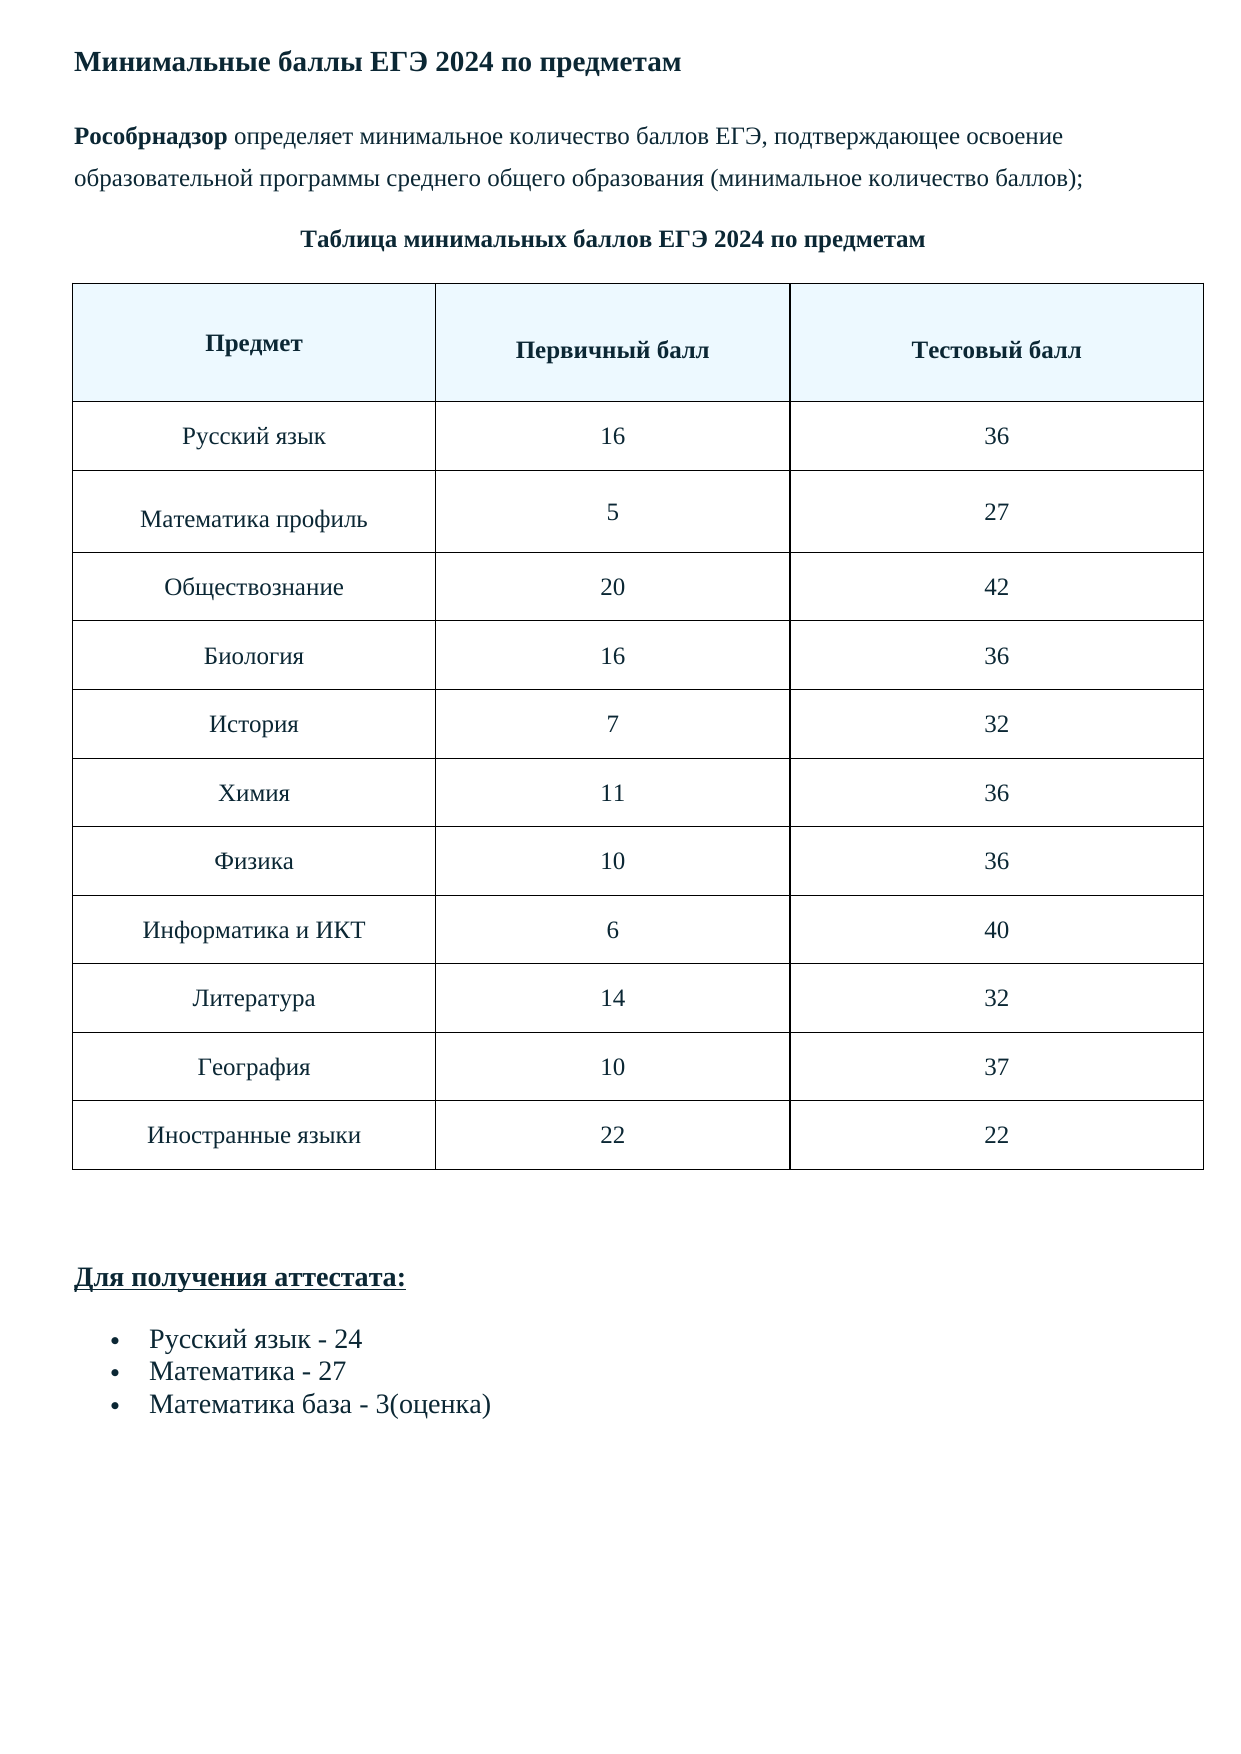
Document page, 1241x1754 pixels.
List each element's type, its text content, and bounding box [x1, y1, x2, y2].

table_cell 22 [436, 1101, 789, 1169]
table_cell Литература [73, 964, 435, 1032]
table_cell 32 [791, 964, 1203, 1032]
table_cell Русский язык [73, 402, 435, 469]
table_cell История [73, 690, 435, 757]
table_cell 36 [791, 759, 1203, 826]
table_cell 10 [436, 1033, 789, 1100]
table_cell 20 [436, 553, 789, 620]
list Русский язык - 24 [111, 1322, 1152, 1354]
table_cell Иностранные языки [73, 1101, 435, 1169]
table_cell 22 [791, 1101, 1203, 1169]
table_cell 16 [436, 402, 789, 469]
table_cell 36 [791, 621, 1203, 689]
table_cell Информатика и ИКТ [73, 896, 435, 963]
table_cell 37 [791, 1033, 1203, 1100]
list Математика база - 3(оценка) [111, 1387, 1152, 1419]
table_cell 36 [791, 827, 1203, 894]
table_cell 32 [791, 690, 1203, 757]
table_cell Физика [73, 827, 435, 894]
text Для получения аттестата: [74, 1261, 1152, 1293]
table_header Тестовый балл [791, 284, 1203, 401]
table_cell 10 [436, 827, 789, 894]
table_cell 16 [436, 621, 789, 689]
table_cell Биология [73, 621, 435, 689]
text Минимальные баллы ЕГЭ 2024 по предметам [74, 44, 1152, 78]
text Таблица минимальных баллов ЕГЭ 2024 по предметам [74, 221, 1152, 253]
table_cell 5 [436, 471, 789, 552]
list Математика - 27 [111, 1354, 1152, 1387]
table_cell 6 [436, 896, 789, 963]
table_cell География [73, 1033, 435, 1100]
table_cell 36 [791, 402, 1203, 469]
table_cell 14 [436, 964, 789, 1032]
table_header Предмет [73, 284, 435, 401]
table_cell Математика профиль [73, 471, 435, 552]
table_cell 7 [436, 690, 789, 757]
table_cell 11 [436, 759, 789, 826]
table_cell 27 [791, 471, 1203, 552]
table_cell 42 [791, 553, 1203, 620]
table_cell Обществознание [73, 553, 435, 620]
table_cell Химия [73, 759, 435, 826]
text Рособрнадзор определяет минимальное количество баллов ЕГЭ, подтверждающее освоение образовательной программы среднего общего образования (минимальное количество баллов); [74, 107, 1152, 192]
table_cell 40 [791, 896, 1203, 963]
table_header Первичный балл [436, 284, 789, 401]
